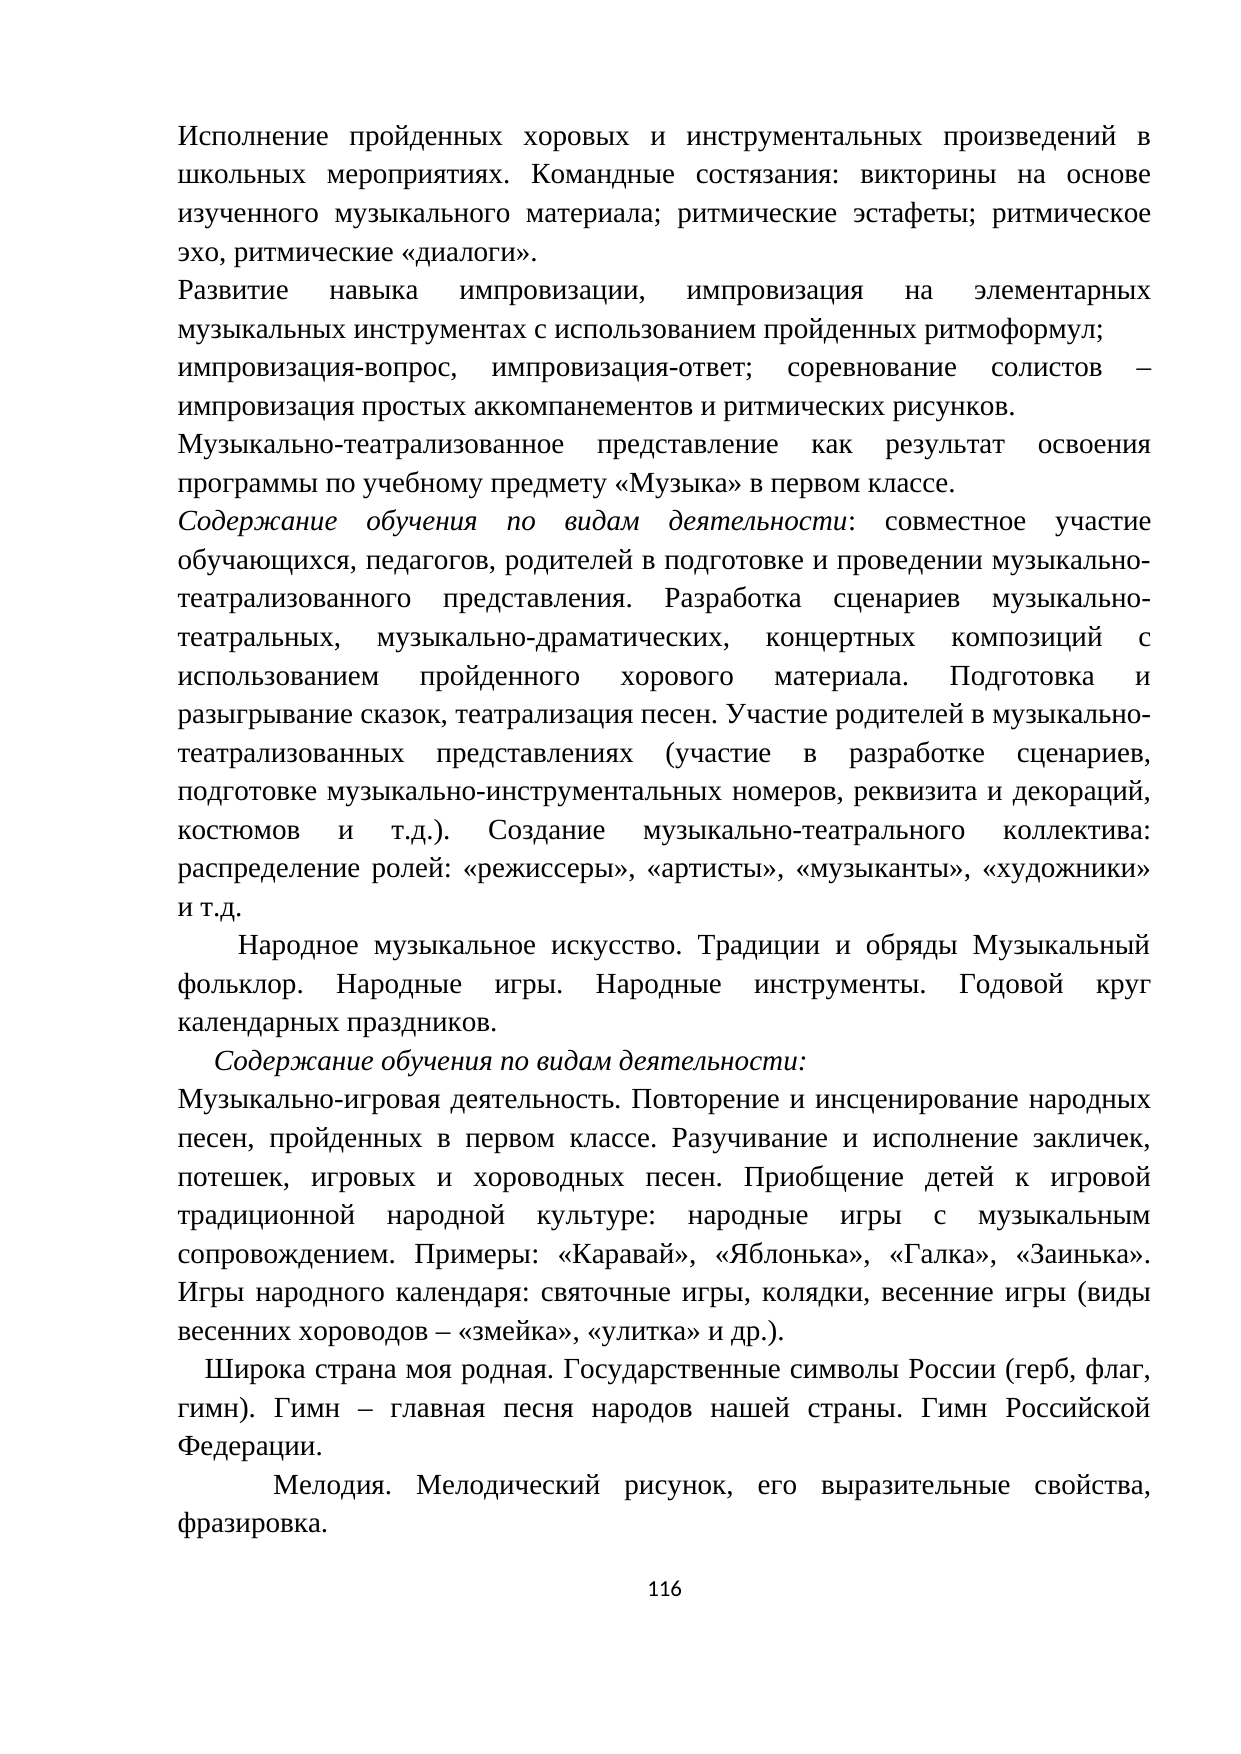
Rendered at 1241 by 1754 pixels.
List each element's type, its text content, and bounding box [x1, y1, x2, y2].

text Музыкально-театрализованное представление как результат освоения программы по учебному предмету «Музыка» в первом классе. [177, 426, 1152, 498]
text импровизация-вопрос, импровизация-ответ; соревнование солистов – импровизация простых аккомпанементов и ритмических рисунков. [177, 349, 1152, 421]
text Музыкально-игровая деятельность. Повторение и инсценирование народных песен, пройденных в первом классе. Разучивание и исполнение закличек, потешек, игровых и хороводных песен. Приобщение детей к игровой традиционной народной культуре: народные игры с музыкальным сопровождением. Примеры: «Каравай», «Яблонька», «Галка», «Заинька». Игры народного календаря: святочные игры, колядки, весенние игры (виды весенних хороводов – «змейка», «улитка» и др.). [177, 1082, 1152, 1346]
text Исполнение пройденных хоровых и инструментальных произведений в школьных мероприятиях. Командные состязания: викторины на основе изученного музыкального материала; ритмические эстафеты; ритмическое эхо, ритмические «диалоги». [177, 118, 1152, 267]
text Широка страна моя родная. Государственные символы России (герб, флаг, гимн). Гимн – главная песня народов нашей страны. Гимн Российской Федерации. [177, 1351, 1152, 1462]
text Развитие навыка импровизации, импровизация на элементарных музыкальных инструментах с использованием пройденных ритмоформул; [177, 272, 1152, 344]
text Содержание обучения по видам деятельности: [177, 1043, 1152, 1077]
text Содержание обучения по видам деятельности: совместное участие обучающихся, педагогов, родителей в подготовке и проведении музыкально-театрализованного представления. Разработка сценариев музыкально-театральных, музыкально-драматических, концертных композиций с использованием пройденного хорового материала. Подготовка и разыгрывание сказок, театрализация песен. Участие родителей в музыкально-театрализованных представлениях (участие в разработке сценариев, подготовке музыкально-инструментальных номеров, реквизита и декораций, костюмов и т.д.). Создание музыкально-театрального коллектива: распределение ролей: «режиссеры», «артисты», «музыканты», «художники» и т.д. [177, 503, 1152, 922]
text Народное музыкальное искусство. Традиции и обряды Музыкальный фольклор. Народные игры. Народные инструменты. Годовой круг календарных праздников. [177, 927, 1152, 1038]
text Мелодия. Мелодический рисунок, его выразительные свойства, фразировка. [177, 1467, 1152, 1539]
